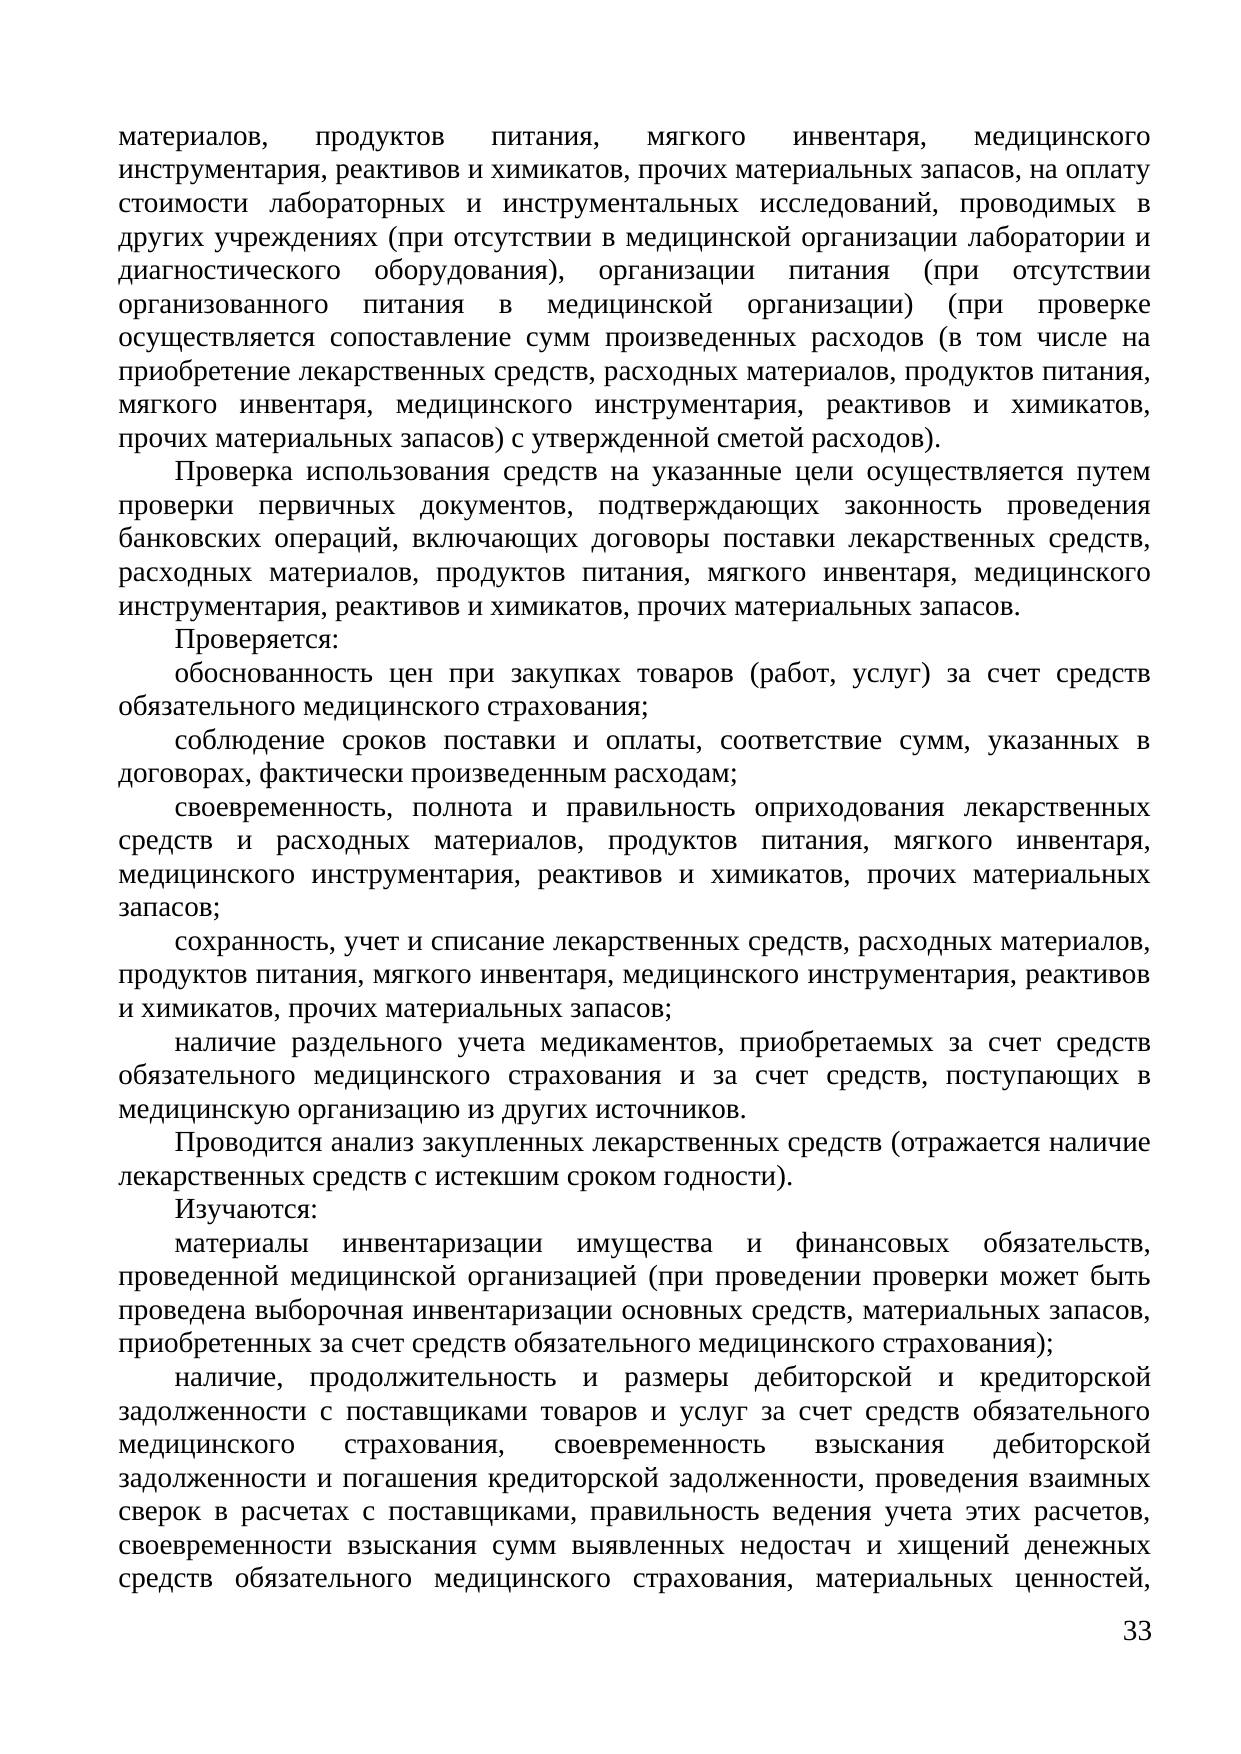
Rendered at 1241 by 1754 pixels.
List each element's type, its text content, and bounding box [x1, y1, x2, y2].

text наличие раздельного учета медикаментов, приобретаемых за счет средств обязательного медицинского страхования и за счет средств, поступающих в медицинскую организацию из других источников. [118, 1024, 1152, 1124]
text Проверяется: [118, 621, 1152, 655]
text Изучаются: [118, 1191, 1152, 1225]
text Проверка использования средств на указанные цели осуществляется путем проверки первичных документов, подтверждающих законность проведения банковских операций, включающих договоры поставки лекарственных средств, расходных материалов, продуктов питания, мягкого инвентаря, медицинского инструментария, реактивов и химикатов, прочих материальных запасов. [118, 453, 1152, 621]
text материалы инвентаризации имущества и финансовых обязательств, проведенной медицинской организацией (при проведении проверки может быть проведена выборочная инвентаризации основных средств, материальных запасов, приобретенных за счет средств обязательного медицинского страхования); [118, 1225, 1152, 1359]
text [118, 118, 1152, 453]
text своевременность, полнота и правильность оприходования лекарственных средств и расходных материалов, продуктов питания, мягкого инвентаря, медицинского инструментария, реактивов и химикатов, прочих материальных запасов; [118, 789, 1152, 923]
text Проводится анализ закупленных лекарственных средств (отражается наличие лекарственных средств с истекшим сроком годности). [118, 1124, 1152, 1191]
text сохранность, учет и списание лекарственных средств, расходных материалов, продуктов питания, мягкого инвентаря, медицинского инструментария, реактивов и химикатов, прочих материальных запасов; [118, 923, 1152, 1024]
text соблюдение сроков поставки и оплаты, соответствие сумм, указанных в договорах, фактически произведенным расходам; [118, 722, 1152, 789]
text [118, 1359, 1152, 1594]
text обоснованность цен при закупках товаров (работ, услуг) за счет средств обязательного медицинского страхования; [118, 655, 1152, 722]
